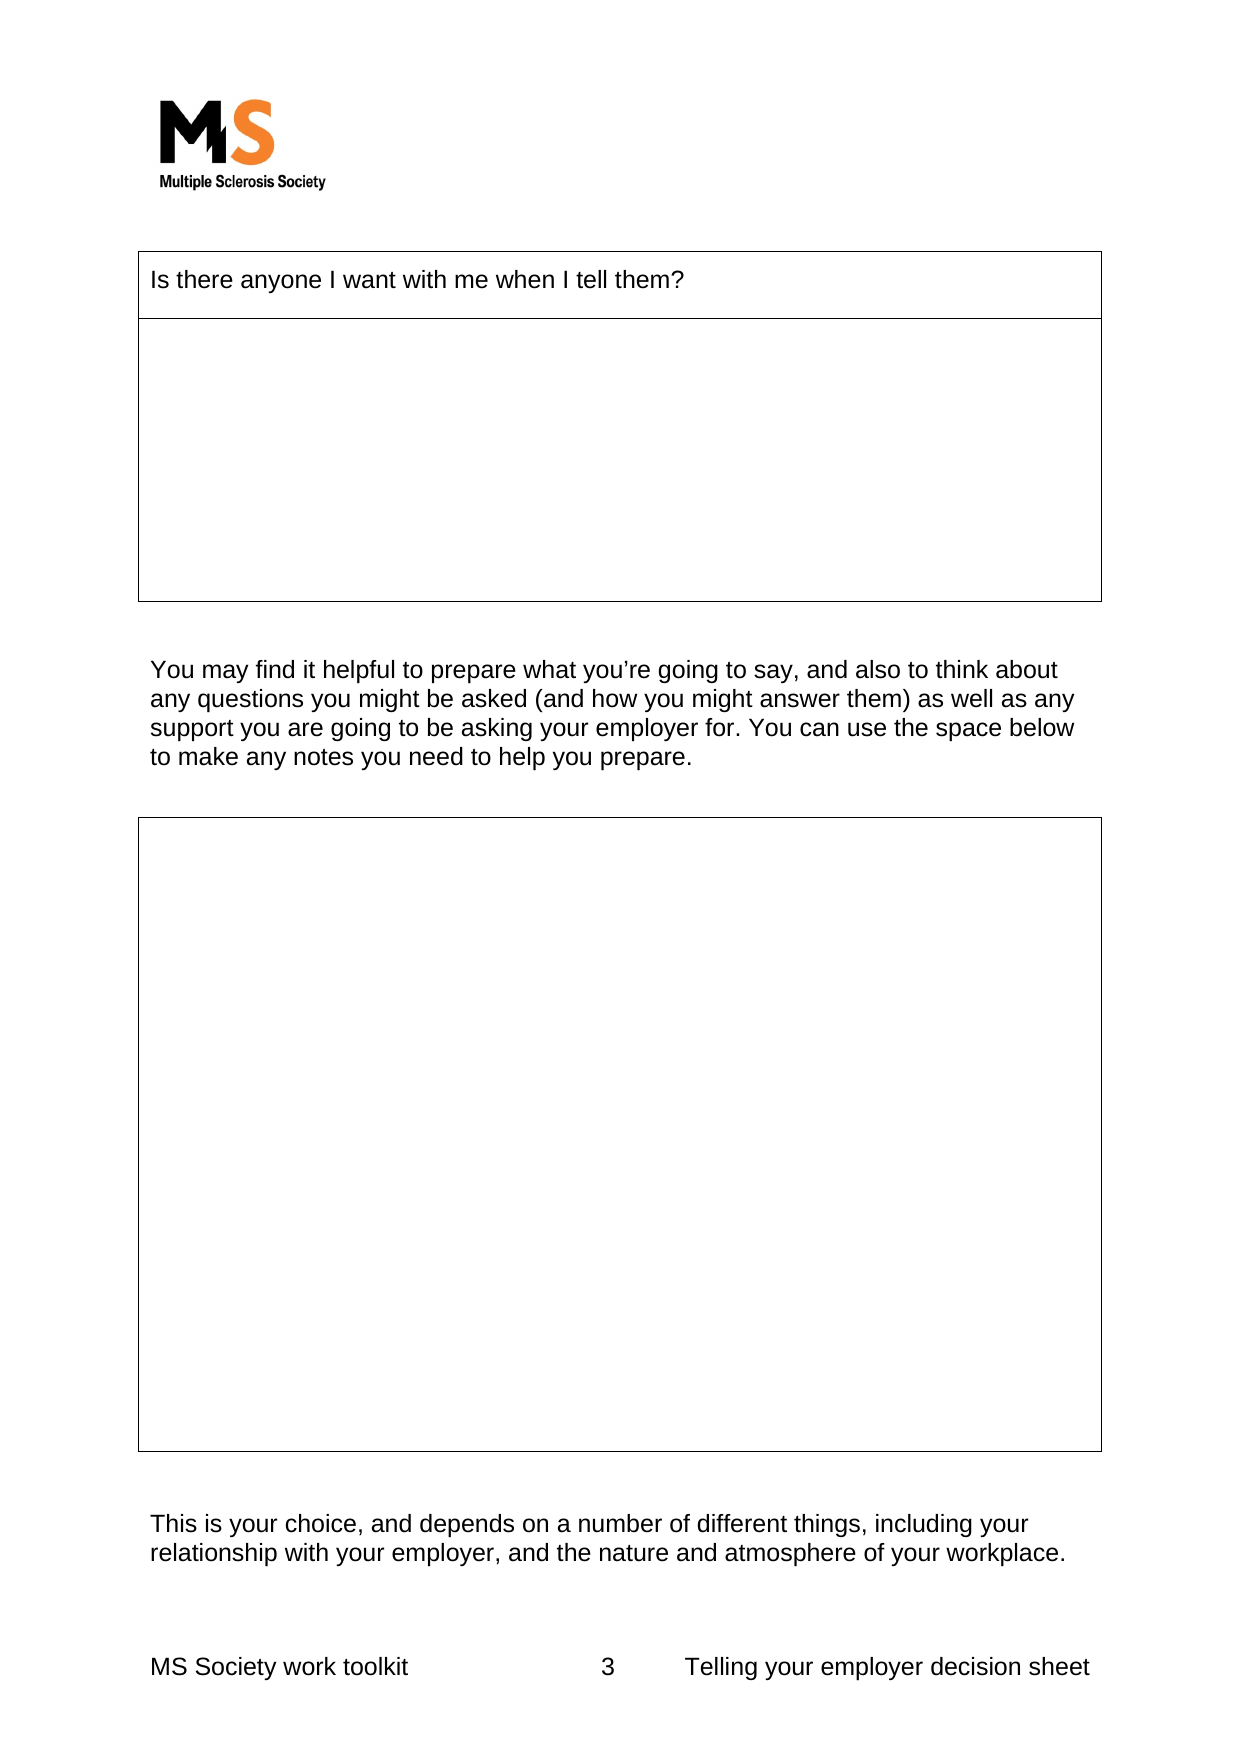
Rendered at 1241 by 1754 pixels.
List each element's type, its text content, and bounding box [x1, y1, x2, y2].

picture [143, 84, 336, 201]
table_cell [139, 319, 1101, 601]
text You may find it helpful to prepare what you’re going to say, and also to think about any questions you might be asked (and how you might answer them) as well as any support you are going to be asking your employer for. You can use the space below to make any notes you need to help you prepare. [150, 655, 1090, 770]
text This is your choice, and depends on a number of different things, including your relationship with your employer, and the nature and atmosphere of your workplace. [150, 1509, 1090, 1567]
table_header [139, 818, 1101, 1451]
table_cell Is there anyone I want with me when I tell them? [139, 252, 1101, 318]
